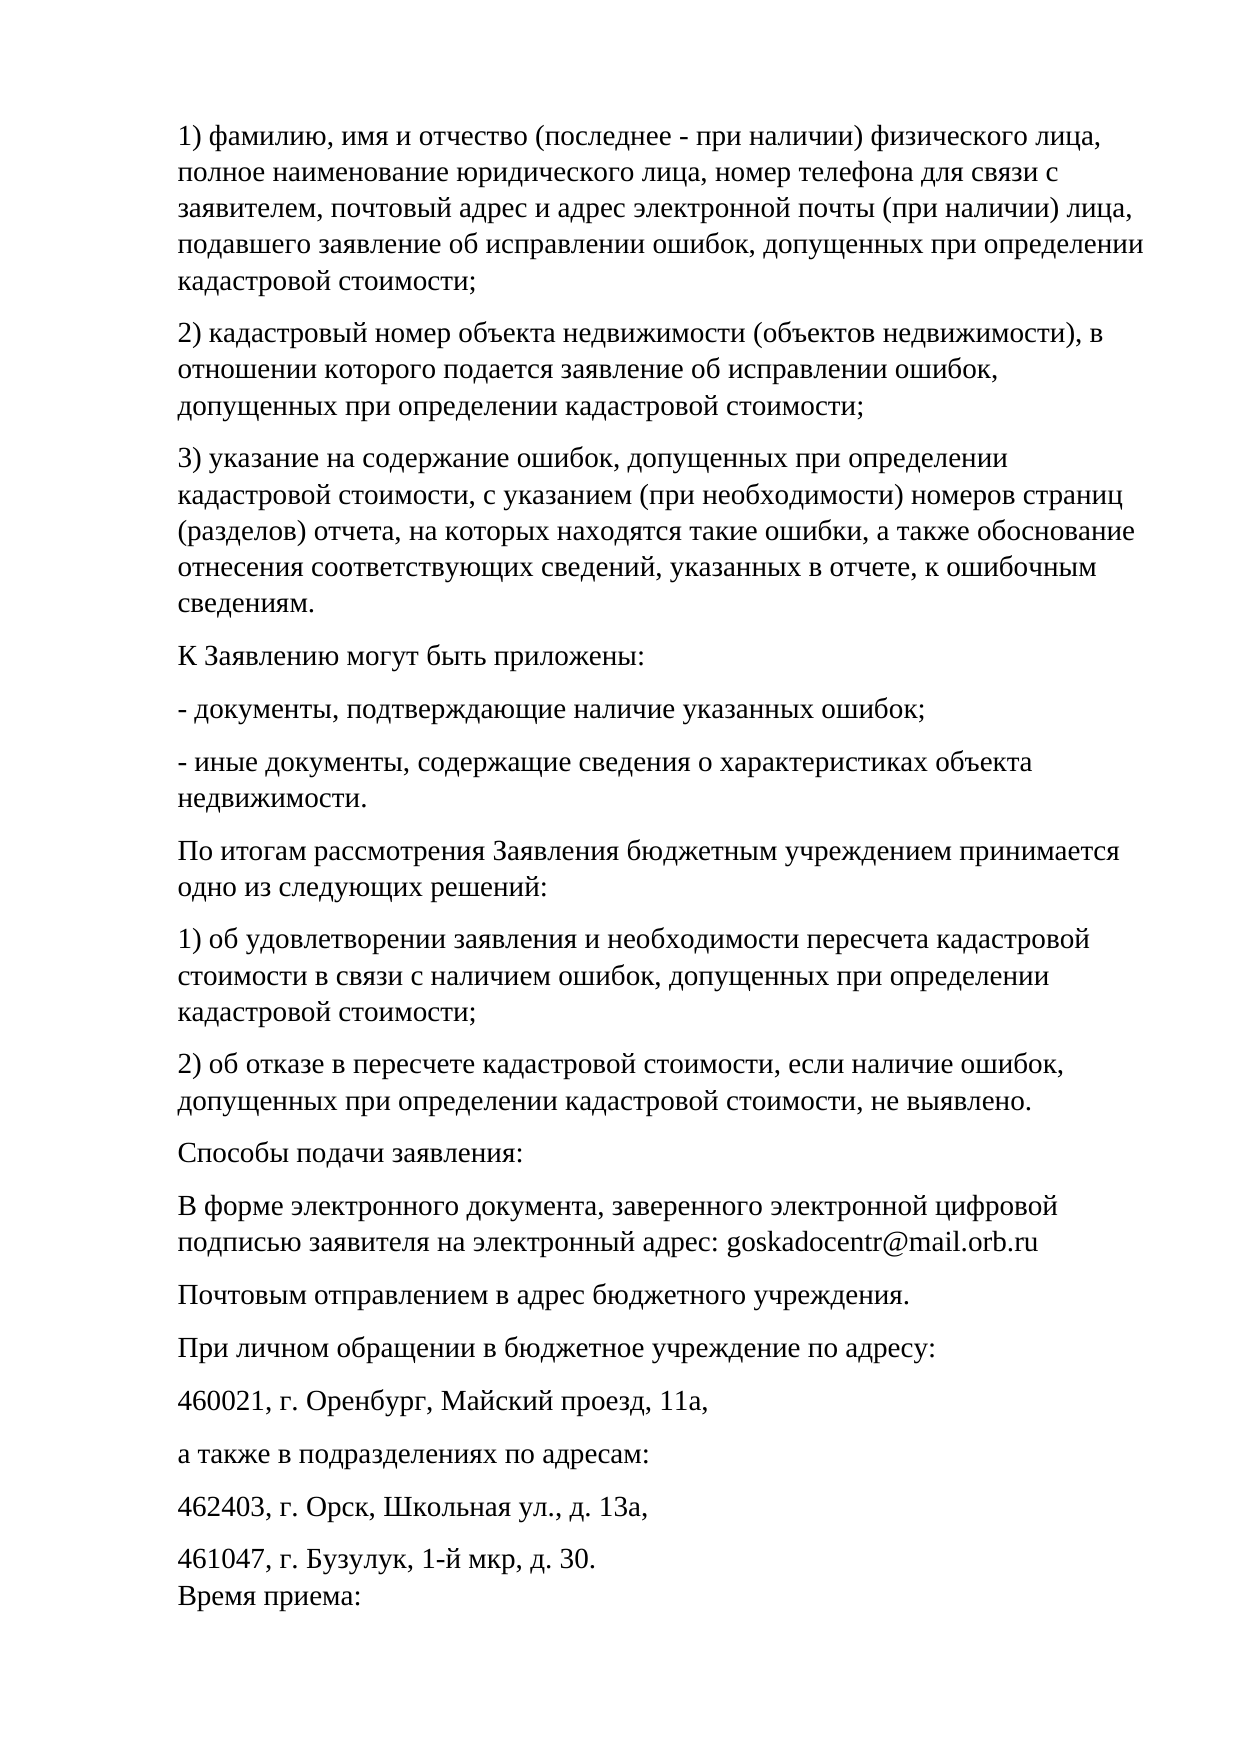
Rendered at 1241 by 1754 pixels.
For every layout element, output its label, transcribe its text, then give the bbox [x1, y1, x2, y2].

text К Заявлению могут быть приложены: [177, 638, 1152, 672]
text - иные документы, содержащие сведения о характеристиках объекта недвижимости. [177, 744, 1152, 813]
text 2) об отказе в пересчете кадастровой стоимости, если наличие ошибок, допущенных при определении кадастровой стоимости, не выявлено. [177, 1047, 1152, 1116]
text 460021, г. Оренбург, Майский проезд, 11а, [177, 1383, 1152, 1417]
text 2) кадастровый номер объекта недвижимости (объектов недвижимости), в отношении которого подается заявление об исправлении ошибок, допущенных при определении кадастровой стоимости; [177, 316, 1152, 421]
text Способы подачи заявления: [177, 1136, 1152, 1169]
text 462403, г. Орск, Школьная ул., д. 13а, [177, 1489, 1152, 1522]
text а также в подразделениях по адресам: [177, 1436, 1152, 1469]
text 1) фамилию, имя и отчество (последнее - при наличии) физического лица, полное наименование юридического лица, номер телефона для связи с заявителем, почтовый адрес и адрес электронной почты (при наличии) лица, подавшего заявление об исправлении ошибок, допущенных при определении кадастровой стоимости; [177, 118, 1152, 296]
text По итогам рассмотрения Заявления бюджетным учреждением принимается одно из следующих решений: [177, 833, 1152, 902]
text 3) указание на содержание ошибок, допущенных при определении кадастровой стоимости, с указанием (при необходимости) номеров страниц (разделов) отчета, на которых находятся такие ошибки, а также обоснование отнесения соответствующих сведений, указанных в отчете, к ошибочным сведениям. [177, 441, 1152, 619]
text 461047, г. Бузулук, 1-й мкр, д. 30. Время приема: [177, 1541, 1152, 1611]
text Почтовым отправлением в адрес бюджетного учреждения. [177, 1277, 1152, 1311]
text 1) об удовлетворении заявления и необходимости пересчета кадастровой стоимости в связи с наличием ошибок, допущенных при определении кадастровой стоимости; [177, 922, 1152, 1027]
text При личном обращении в бюджетное учреждение по адресу: [177, 1330, 1152, 1364]
text - документы, подтверждающие наличие указанных ошибок; [177, 691, 1152, 724]
text В форме электронного документа, заверенного электронной цифровой подписью заявителя на электронный адрес: goskadocentr@mail.orb.ru [177, 1188, 1152, 1258]
